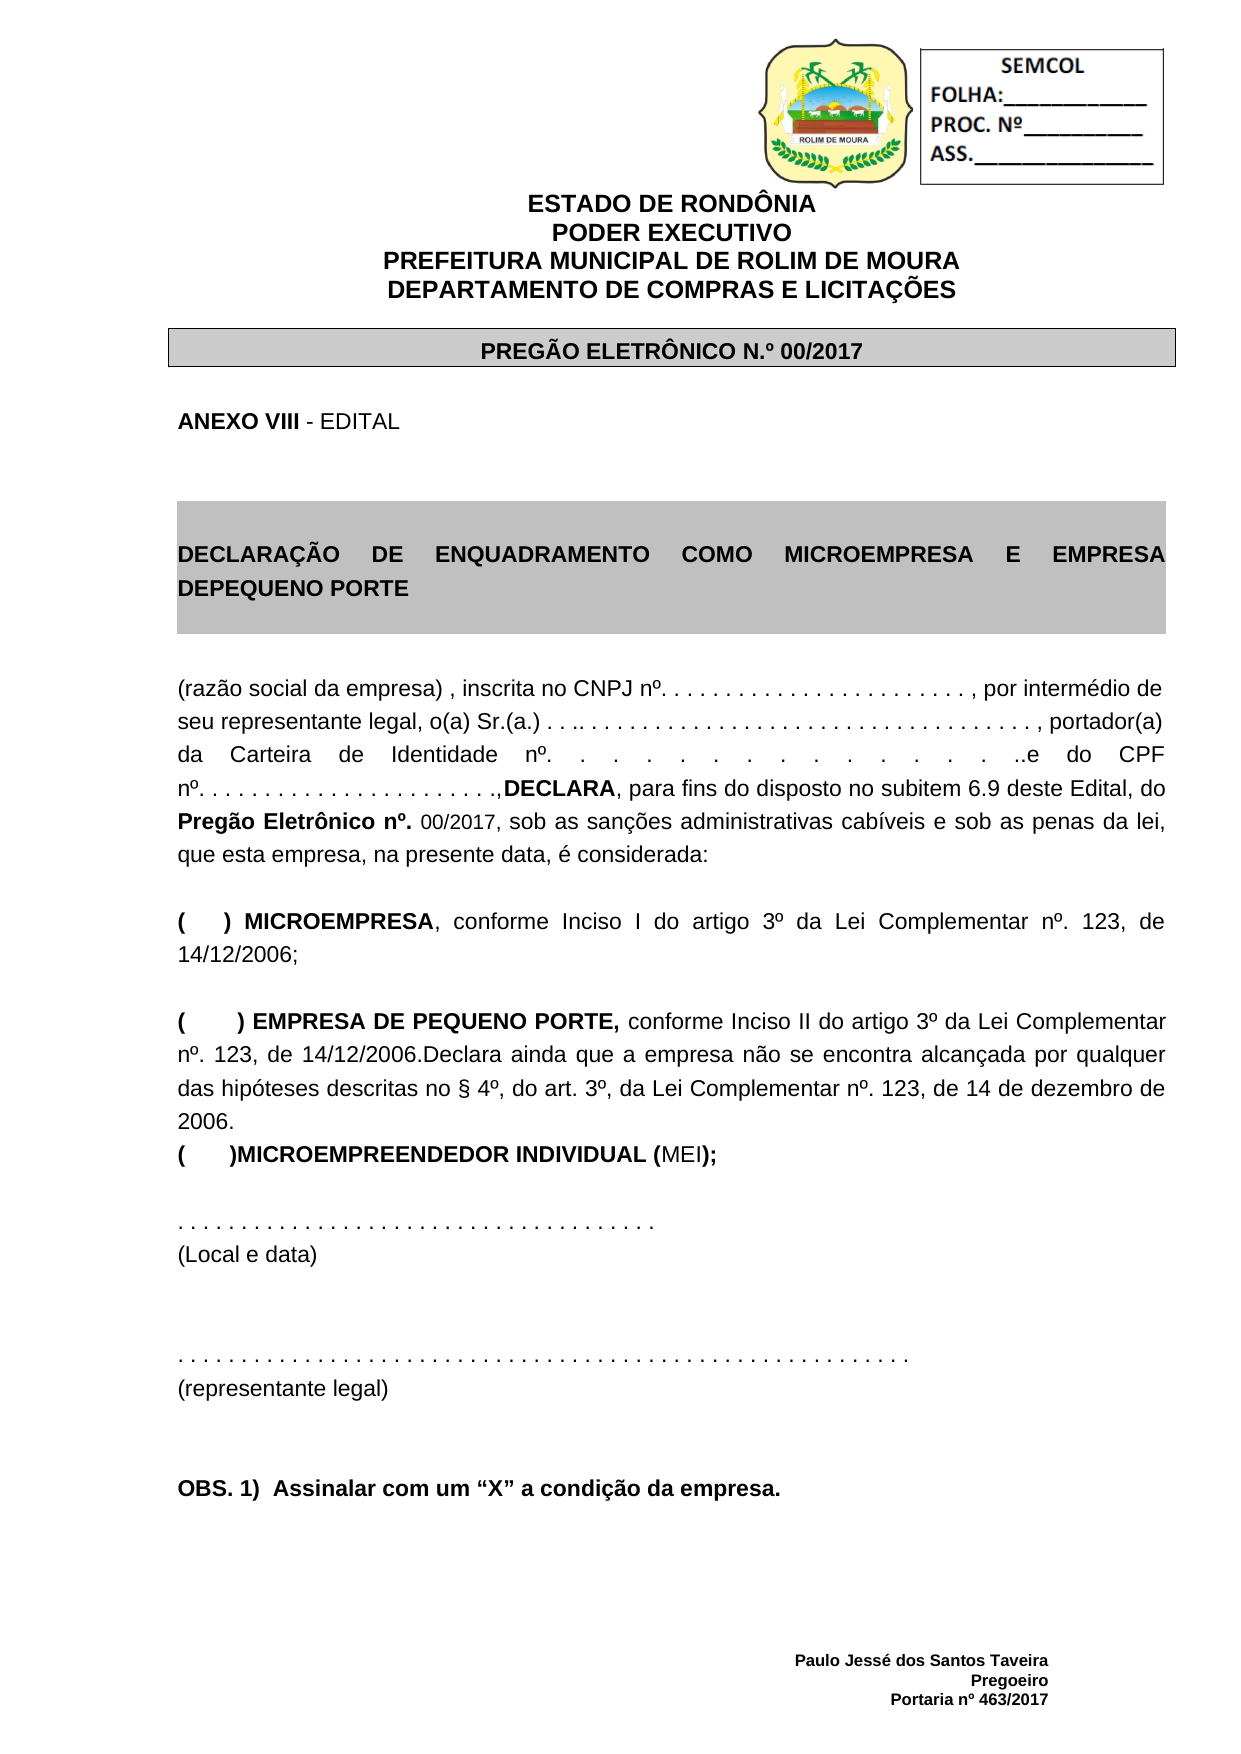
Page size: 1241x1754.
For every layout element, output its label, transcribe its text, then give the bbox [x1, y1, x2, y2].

text (razão social da empresa) , inscrita no CNPJ nº. . . . . . . . . . . . . . . . . . . . . . . . , por intermédio de seu representante legal, o(a) Sr.(a.) . . .. . . . . . . . . . . . . . . . . . . . . . . . . . . . . . . . . . . . , portador(a) da Carteira de Identidade nº. . . . . . . . . . . . . . ..e do CPF nº. . . . . . . . . . . . . . . . . . . . . . .,DECLARA, para fins do disposto no subitem 6.9 deste Edital, do Pregão Eletrônico nº. 00/2017, sob as sanções administrativas cabíveis e sob as penas da lei, que esta empresa, na presente data, é considerada: [177, 667, 1166, 867]
text OBS. 1) Assinalar com um “X” a condição da empresa. [177, 1467, 1166, 1501]
text PREGÃO ELETRÔNICO N.º 00/2017 [169, 329, 1175, 366]
text DECLARAÇÃO DE ENQUADRAMENTO COMO MICROEMPRESA E EMPRESA DEPEQUENO PORTE [177, 534, 1166, 601]
text . . . . . . . . . . . . . . . . . . . . . . . . . . . . . . . . . . . . . . . . . . . . . . . . . . . . . . . . . . [177, 1334, 1166, 1367]
text (Local e data) [177, 1234, 1166, 1267]
text ( ) EMPRESA DE PEQUENO PORTE, conforme Inciso II do artigo 3º da Lei Complementar nº. 123, de 14/12/2006.Declara ainda que a empresa não se encontra alcançada por qualquer das hipóteses descritas no § 4º, do art. 3º, da Lei Complementar nº. 123, de 14 de dezembro de 2006. [177, 1001, 1166, 1134]
text ANEXO VIII - EDITAL [177, 401, 1166, 434]
picture [757, 38, 914, 189]
text (representante legal) [177, 1367, 1166, 1401]
text ( )MICROEMPREENDEDOR INDIVIDUAL (MEI); [177, 1134, 1166, 1167]
text ( ) MICROEMPRESA, conforme Inciso I do artigo 3º da Lei Complementar nº. 123, de 14/12/2006; [177, 901, 1166, 967]
text . . . . . . . . . . . . . . . . . . . . . . . . . . . . . . . . . . . . . . [177, 1201, 1166, 1234]
